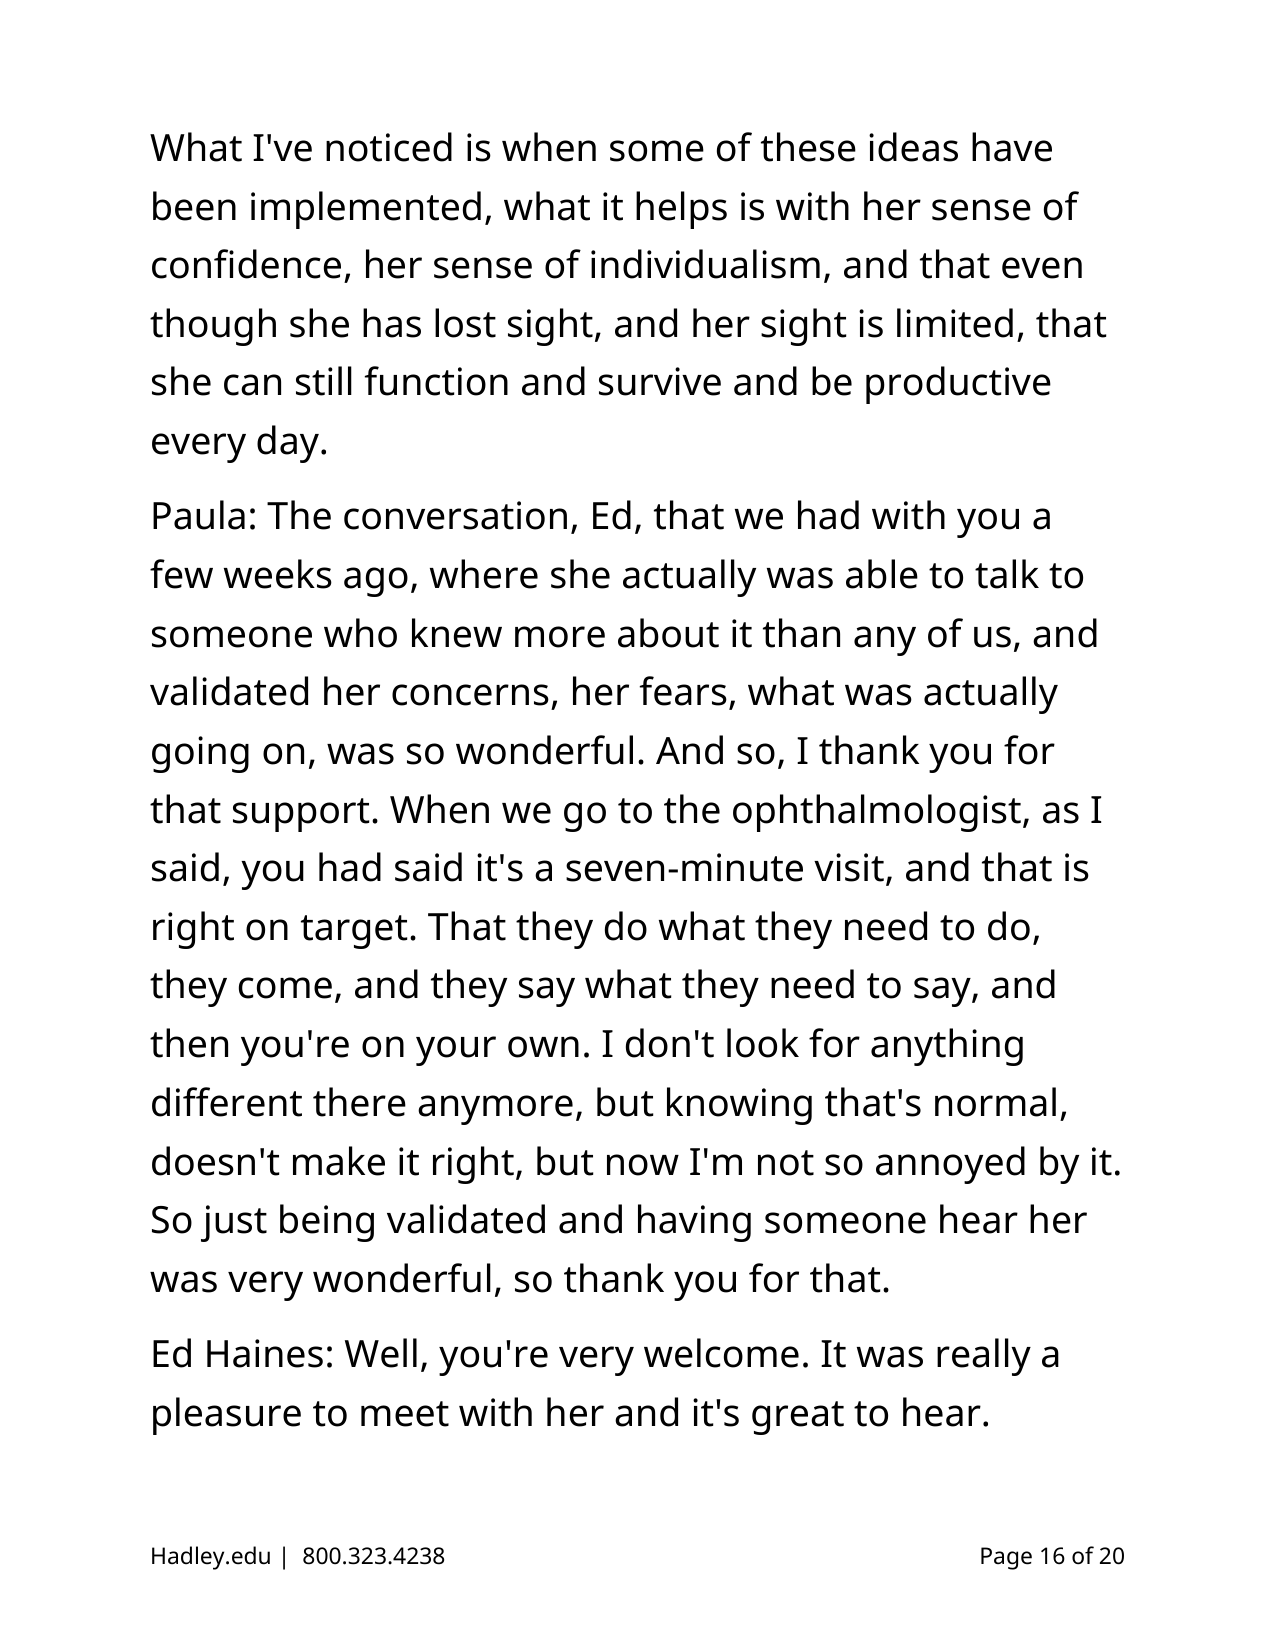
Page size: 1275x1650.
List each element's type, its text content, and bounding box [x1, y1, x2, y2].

text Ed Haines: Well, you're very welcome. It was really a pleasure to meet with her and it's great to hear. [150, 1327, 1125, 1437]
text Paula: The conversation, Ed, that we had with you a few weeks ago, where she actually was able to talk to someone who knew more about it than any of us, and validated her concerns, her fears, what was actually going on, was so wonderful. And so, I thank you for that support. When we go to the ophthalmologist, as I said, you had said it's a seven-minute visit, and that is right on target. That they do what they need to do, they come, and they say what they need to say, and then you're on your own. I don't look for anything different there anymore, but knowing that's normal, doesn't make it right, but now I'm not so annoyed by it. So just being validated and having someone hear her was very wonderful, so thank you for that. [150, 490, 1125, 1303]
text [150, 121, 1125, 465]
